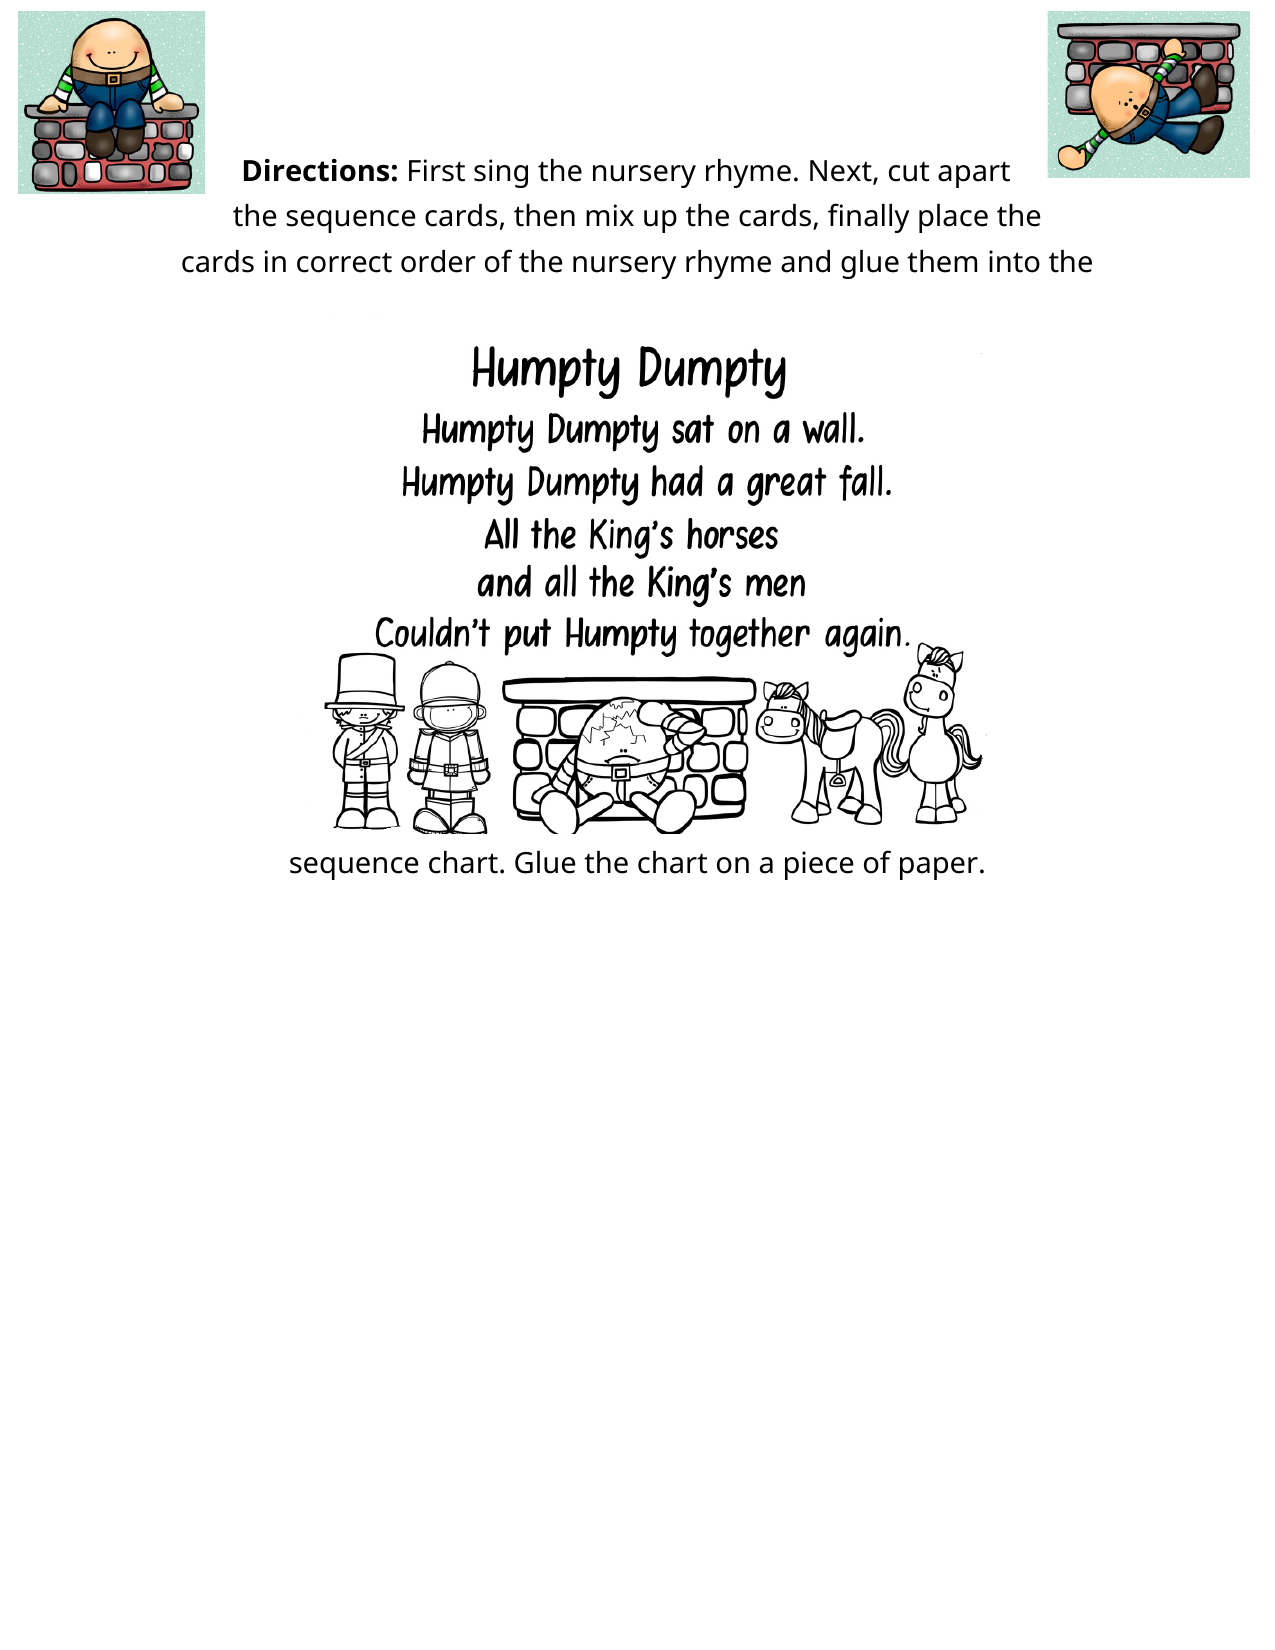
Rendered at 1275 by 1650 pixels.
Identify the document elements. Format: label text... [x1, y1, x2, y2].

picture [297, 317, 1031, 834]
picture [1046, 11, 1250, 177]
picture [17, 11, 205, 192]
